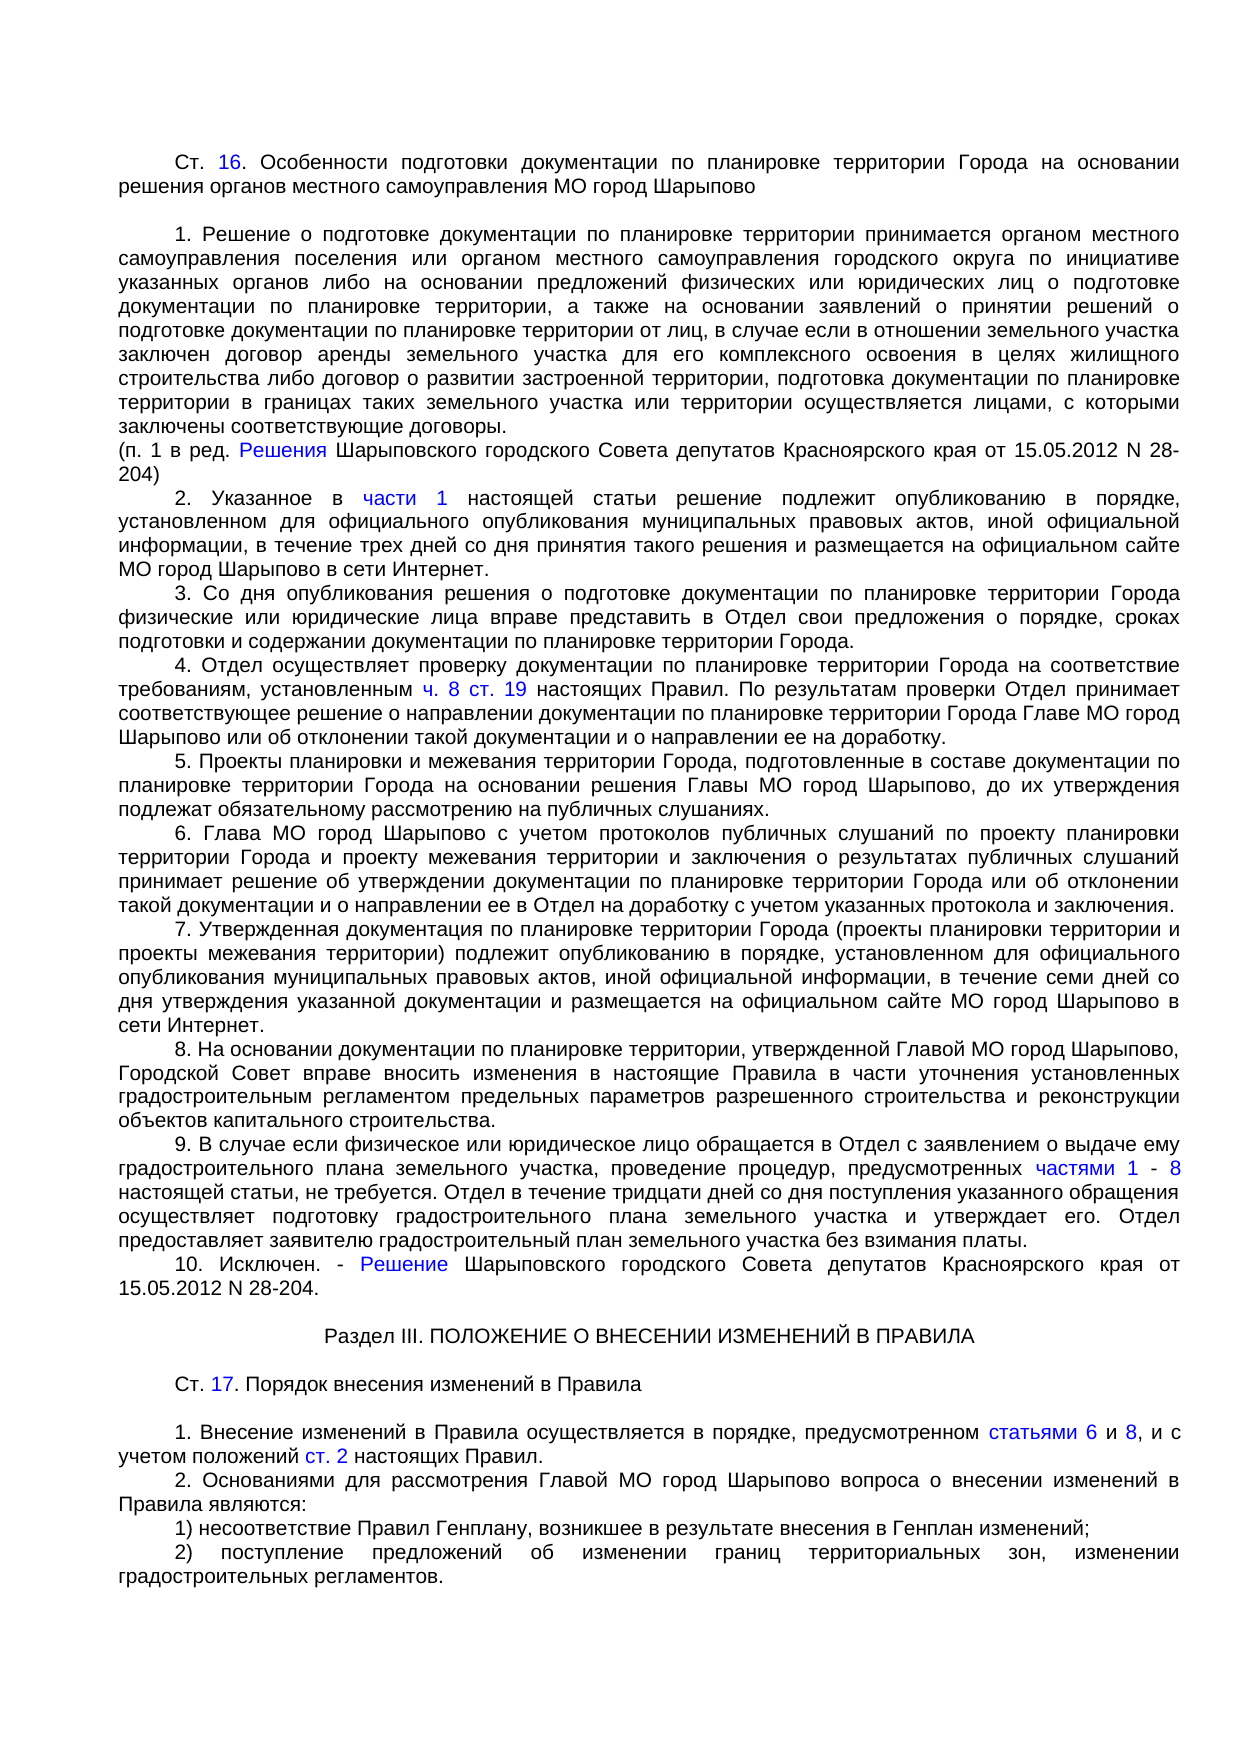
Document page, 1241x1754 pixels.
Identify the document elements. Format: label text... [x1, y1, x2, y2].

text Ст. 17. Порядок внесения изменений в Правила [118, 1372, 1181, 1396]
text 2. Основаниями для рассмотрения Главой МО город Шарыпово вопроса о внесении изменений в Правила являются: [118, 1468, 1181, 1516]
text 3. Со дня опубликования решения о подготовке документации по планировке территории Города физические или юридические лица вправе представить в Отдел свои предложения о порядке, сроках подготовки и содержании документации по планировке территории Города. [118, 581, 1181, 653]
text 7. Утвержденная документация по планировке территории Города (проекты планировки территории и проекты межевания территории) подлежит опубликованию в порядке, установленном для официального опубликования муниципальных правовых актов, иной официальной информации, в течение семи дней со дня утверждения указанной документации и размещается на официальном сайте МО город Шарыпово в сети Интернет. [118, 917, 1181, 1036]
text 2) поступление предложений об изменении границ территориальных зон, изменении градостроительных регламентов. [118, 1539, 1181, 1587]
text 2. Указанное в части 1 настоящей статьи решение подлежит опубликованию в порядке, установленном для официального опубликования муниципальных правовых актов, иной официальной информации, в течение трех дней со дня принятия такого решения и размещается на официальном сайте МО город Шарыпово в сети Интернет. [118, 485, 1181, 581]
text 6. Глава МО город Шарыпово с учетом протоколов публичных слушаний по проекту планировки территории Города и проекту межевания территории и заключения о результатах публичных слушаний принимает решение об утверждении документации по планировке территории Города или об отклонении такой документации и о направлении ее в Отдел на доработку с учетом указанных протокола и заключения. [118, 821, 1181, 917]
text (п. 1 в ред. Решения Шарыповского городского Совета депутатов Красноярского края от 15.05.2012 N 28-204) [118, 437, 1181, 485]
text 10. Исключен. - Решение Шарыповского городского Совета депутатов Красноярского края от 15.05.2012 N 28-204. [118, 1252, 1181, 1300]
text 8. На основании документации по планировке территории, утвержденной Главой МО город Шарыпово, Городской Совет вправе вносить изменения в настоящие Правила в части уточнения установленных градостроительным регламентом предельных параметров разрешенного строительства и реконструкции объектов капитального строительства. [118, 1036, 1181, 1132]
text 5. Проекты планировки и межевания территории Города, подготовленные в составе документации по планировке территории Города на основании решения Главы МО город Шарыпово, до их утверждения подлежат обязательному рассмотрению на публичных слушаниях. [118, 749, 1181, 821]
text Раздел III. ПОЛОЖЕНИЕ О ВНЕСЕНИИ ИЗМЕНЕНИЙ В ПРАВИЛА [118, 1324, 1181, 1348]
text 4. Отдел осуществляет проверку документации по планировке территории Города на соответствие требованиям, установленным ч. 8 ст. 19 настоящих Правил. По результатам проверки Отдел принимает соответствующее решение о направлении документации по планировке территории Города Главе МО город Шарыпово или об отклонении такой документации и о направлении ее на доработку. [118, 653, 1181, 749]
text 1. Решение о подготовке документации по планировке территории принимается органом местного самоуправления поселения или органом местного самоуправления городского округа по инициативе указанных органов либо на основании предложений физических или юридических лиц о подготовке документации по планировке территории, а также на основании заявлений о принятии решений о подготовке документации по планировке территории от лиц, в случае если в отношении земельного участка заключен договор аренды земельного участка для его комплексного освоения в целях жилищного строительства либо договор о развитии застроенной территории, подготовка документации по планировке территории в границах таких земельного участка или территории осуществляется лицами, с которыми заключены соответствующие договоры. [118, 222, 1181, 437]
text 9. В случае если физическое или юридическое лицо обращается в Отдел с заявлением о выдаче ему градостроительного плана земельного участка, проведение процедур, предусмотренных частями 1 - 8 настоящей статьи, не требуется. Отдел в течение тридцати дней со дня поступления указанного обращения осуществляет подготовку градостроительного плана земельного участка и утверждает его. Отдел предоставляет заявителю градостроительный план земельного участка без взимания платы. [118, 1132, 1181, 1252]
text 1) несоответствие Правил Генплану, возникшее в результате внесения в Генплан изменений; [118, 1516, 1181, 1539]
text Ст. 16. Особенности подготовки документации по планировке территории Города на основании решения органов местного самоуправления МО город Шарыпово [118, 150, 1181, 198]
text 1. Внесение изменений в Правила осуществляется в порядке, предусмотренном статьями 6 и 8, и с учетом положений ст. 2 настоящих Правил. [118, 1420, 1181, 1468]
